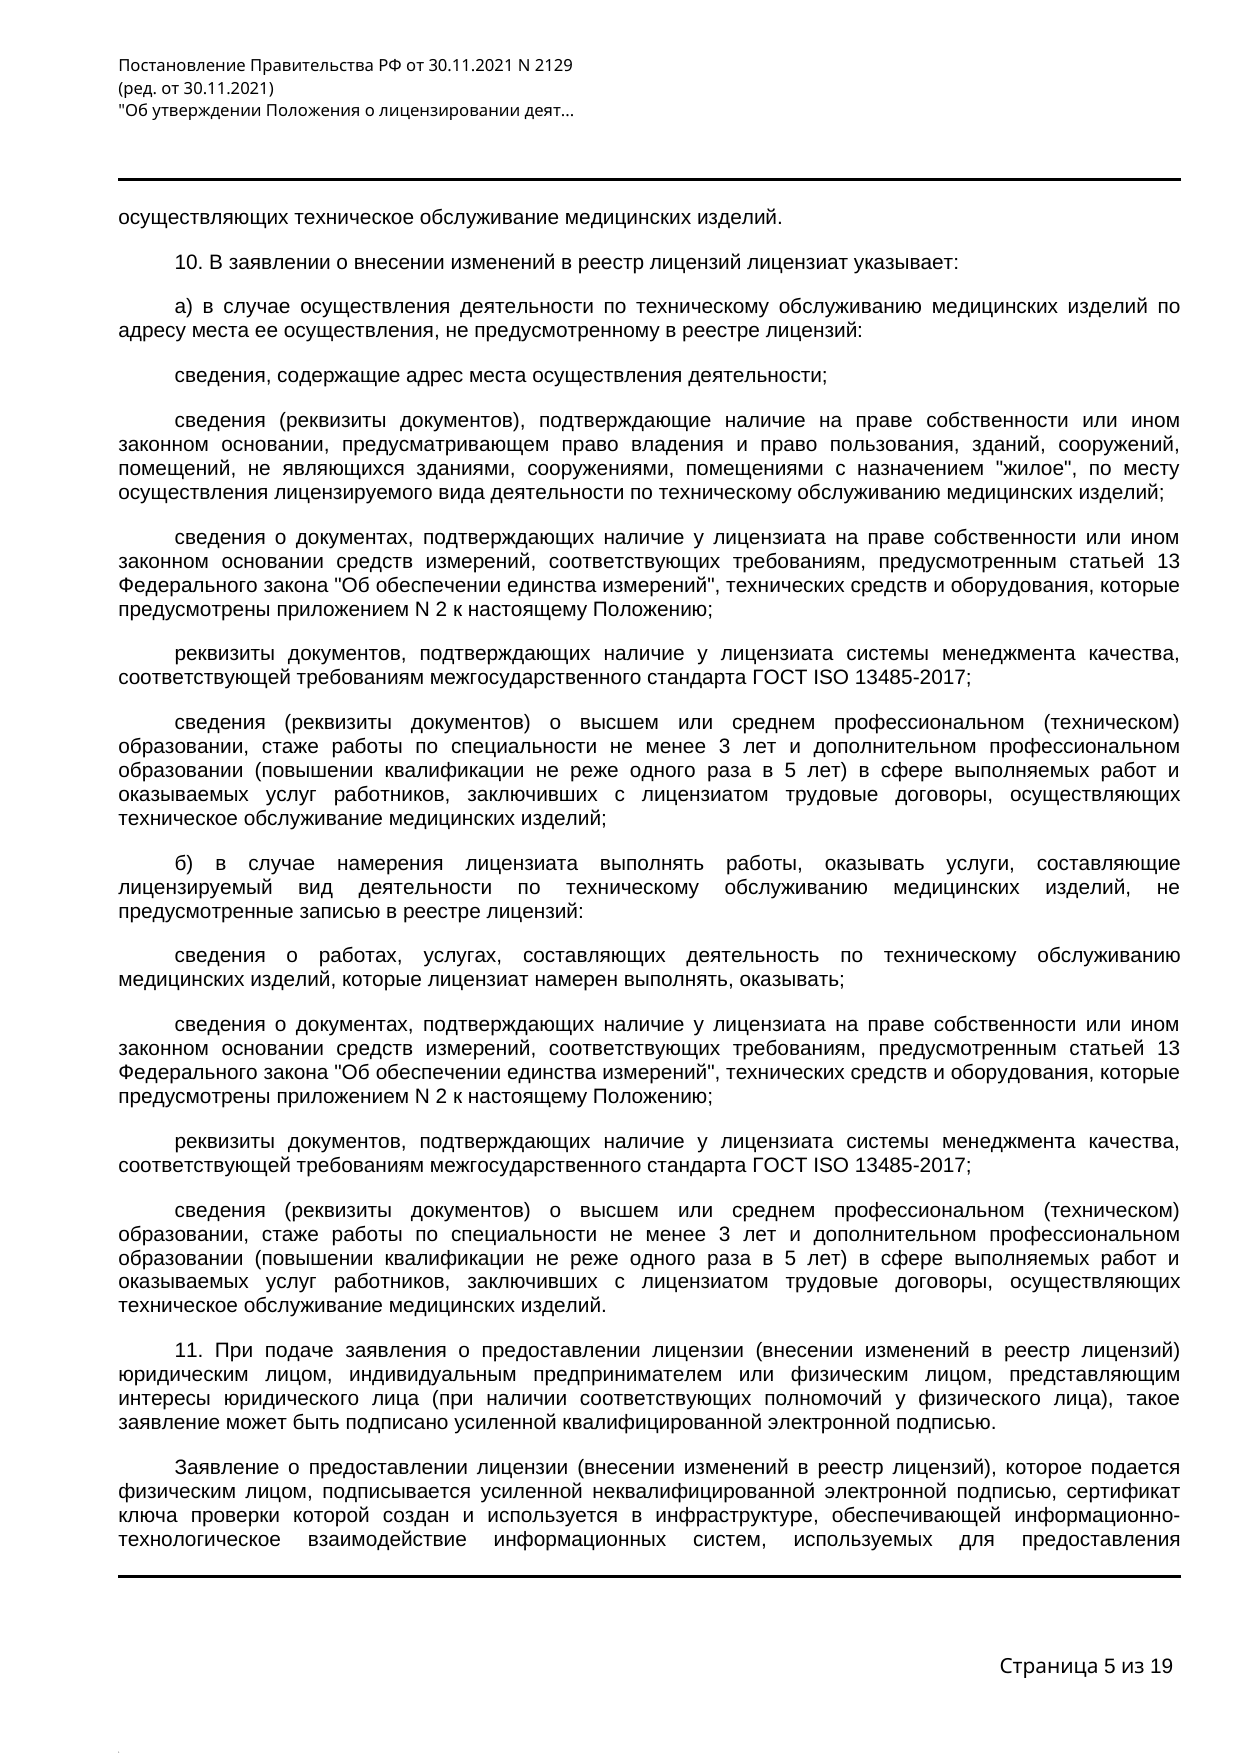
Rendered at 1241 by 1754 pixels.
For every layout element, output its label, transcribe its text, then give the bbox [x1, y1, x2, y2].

text сведения о документах, подтверждающих наличие у лицензиата на праве собственности или ином законном основании средств измерений, соответствующих требованиям, предусмотренным статьей 13 Федерального закона "Об обеспечении единства измерений", технических средств и оборудования, которые предусмотрены приложением N 2 к настоящему Положению; [118, 524, 1181, 620]
text 11. При подаче заявления о предоставлении лицензии (внесении изменений в реестр лицензий) юридическим лицом, индивидуальным предпринимателем или физическим лицом, представляющим интересы юридического лица (при наличии соответствующих полномочий у физического лица), такое заявление может быть подписано усиленной квалифицированной электронной подписью. [118, 1338, 1181, 1434]
text сведения о работах, услугах, составляющих деятельность по техническому обслуживанию медицинских изделий, которые лицензиат намерен выполнять, оказывать; [118, 943, 1181, 991]
text реквизиты документов, подтверждающих наличие у лицензиата системы менеджмента качества, соответствующей требованиям межгосударственного стандарта ГОСТ ISO 13485-2017; [118, 641, 1181, 689]
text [118, 205, 1181, 229]
text сведения (реквизиты документов), подтверждающие наличие на праве собственности или ином законном основании, предусматривающем право владения и право пользования, зданий, сооружений, помещений, не являющихся зданиями, сооружениями, помещениями с назначением "жилое", по месту осуществления лицензируемого вида деятельности по техническому обслуживанию медицинских изделий; [118, 408, 1181, 504]
text сведения о документах, подтверждающих наличие у лицензиата на праве собственности или ином законном основании средств измерений, соответствующих требованиям, предусмотренным статьей 13 Федерального закона "Об обеспечении единства измерений", технических средств и оборудования, которые предусмотрены приложением N 2 к настоящему Положению; [118, 1012, 1181, 1108]
text реквизиты документов, подтверждающих наличие у лицензиата системы менеджмента качества, соответствующей требованиям межгосударственного стандарта ГОСТ ISO 13485-2017; [118, 1129, 1181, 1177]
text 10. В заявлении о внесении изменений в реестр лицензий лицензиат указывает: [118, 249, 1181, 273]
text сведения (реквизиты документов) о высшем или среднем профессиональном (техническом) образовании, стаже работы по специальности не менее 3 лет и дополнительном профессиональном образовании (повышении квалификации не реже одного раза в 5 лет) в сфере выполняемых работ и оказываемых услуг работников, заключивших с лицензиатом трудовые договоры, осуществляющих техническое обслуживание медицинских изделий; [118, 710, 1181, 830]
text сведения, содержащие адрес места осуществления деятельности; [118, 363, 1181, 387]
text б) в случае намерения лицензиата выполнять работы, оказывать услуги, составляющие лицензируемый вид деятельности по техническому обслуживанию медицинских изделий, не предусмотренные записью в реестре лицензий: [118, 851, 1181, 922]
text а) в случае осуществления деятельности по техническому обслуживанию медицинских изделий по адресу места ее осуществления, не предусмотренному в реестре лицензий: [118, 294, 1181, 342]
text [118, 1455, 1181, 1551]
text сведения (реквизиты документов) о высшем или среднем профессиональном (техническом) образовании, стаже работы по специальности не менее 3 лет и дополнительном профессиональном образовании (повышении квалификации не реже одного раза в 5 лет) в сфере выполняемых работ и оказываемых услуг работников, заключивших с лицензиатом трудовые договоры, осуществляющих техническое обслуживание медицинских изделий. [118, 1197, 1181, 1317]
